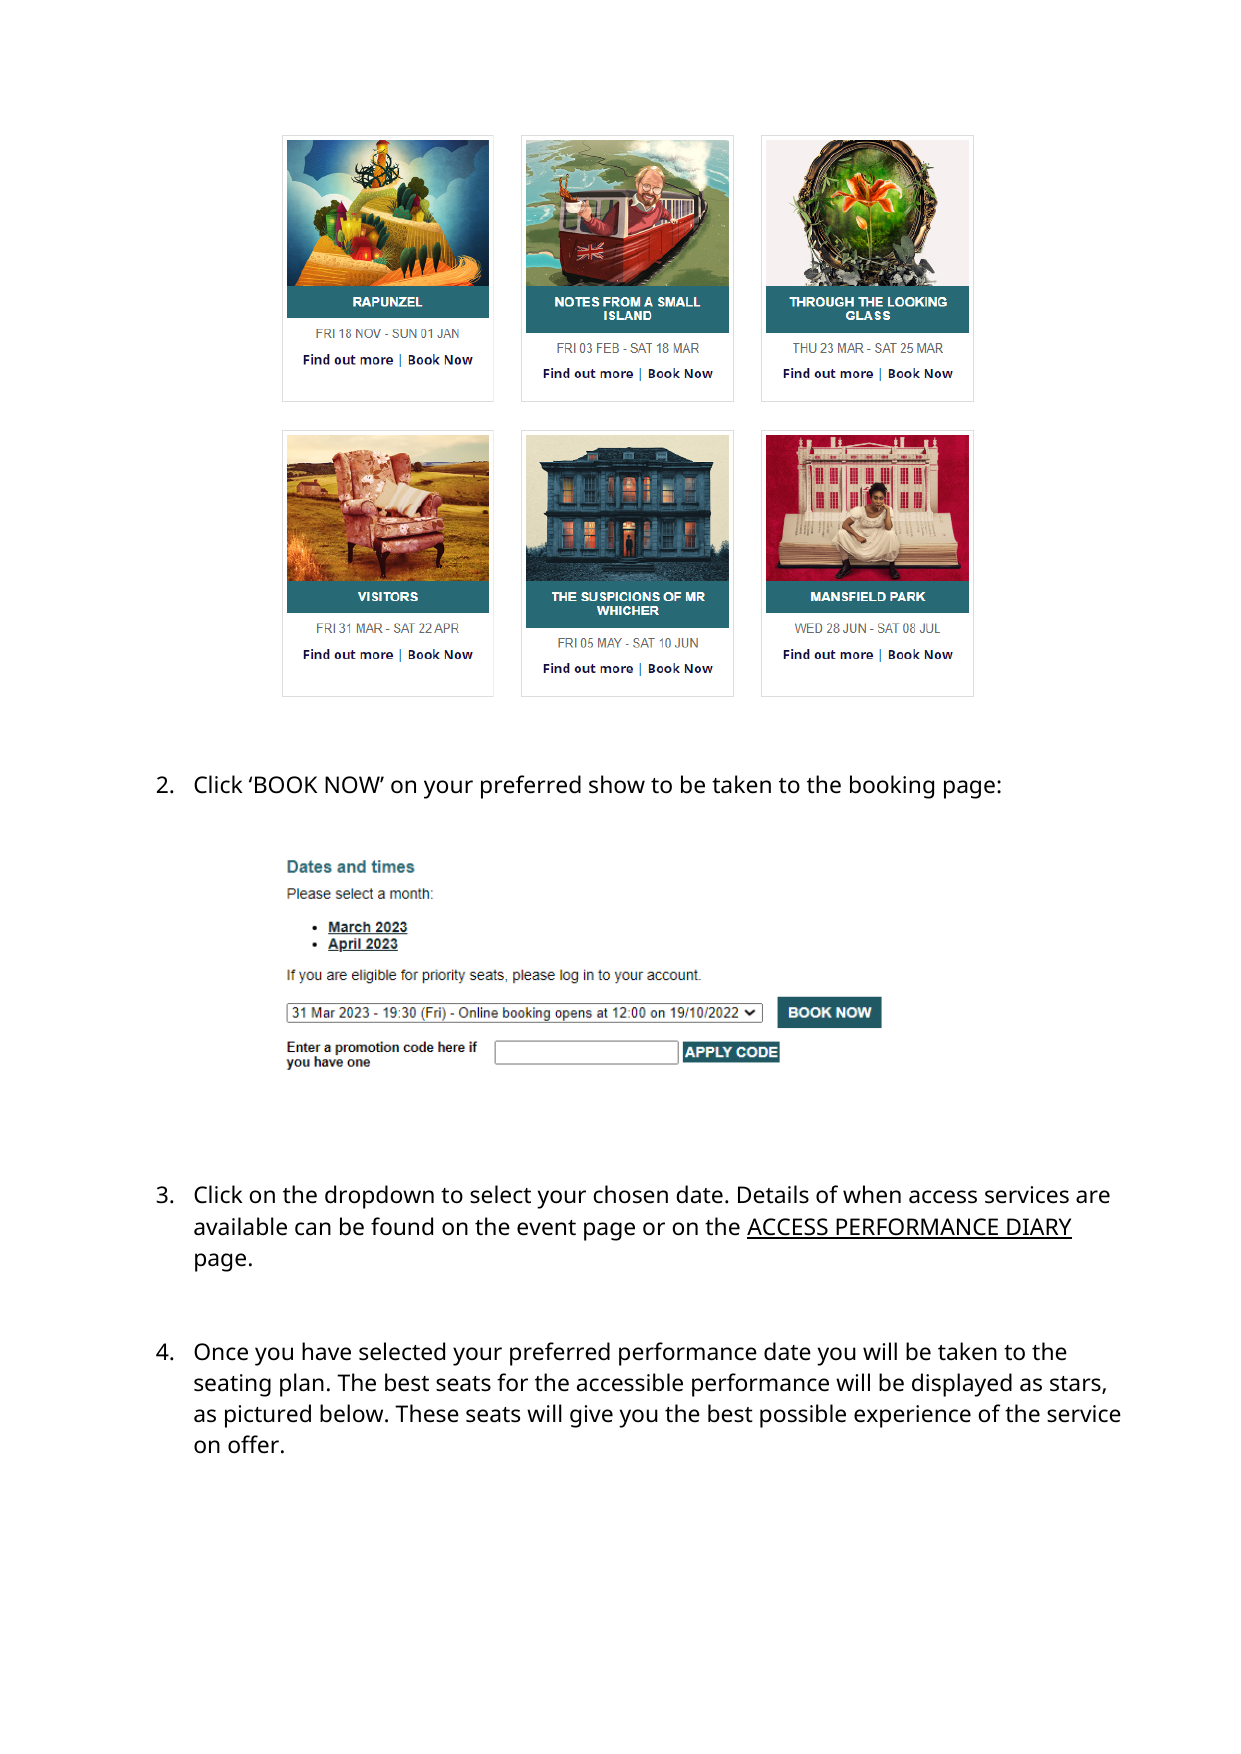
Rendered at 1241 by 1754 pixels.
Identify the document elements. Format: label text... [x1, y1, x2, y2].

list Once you have selected your preferred performance date you will be taken to the seating plan. The best seats for the accessible performance will be displayed as stars, as pictured below. These seats will give you the best possible experience of the service on offer. [156, 1336, 1122, 1461]
list Click ‘BOOK NOW’ on your preferred show to be taken to the booking page: [156, 768, 1122, 800]
list Click on the dropdown to select your chosen date. Details of when access services are available can be found on the event page or on the ACCESS PERFORMANCE DIARY page. [156, 1179, 1122, 1273]
